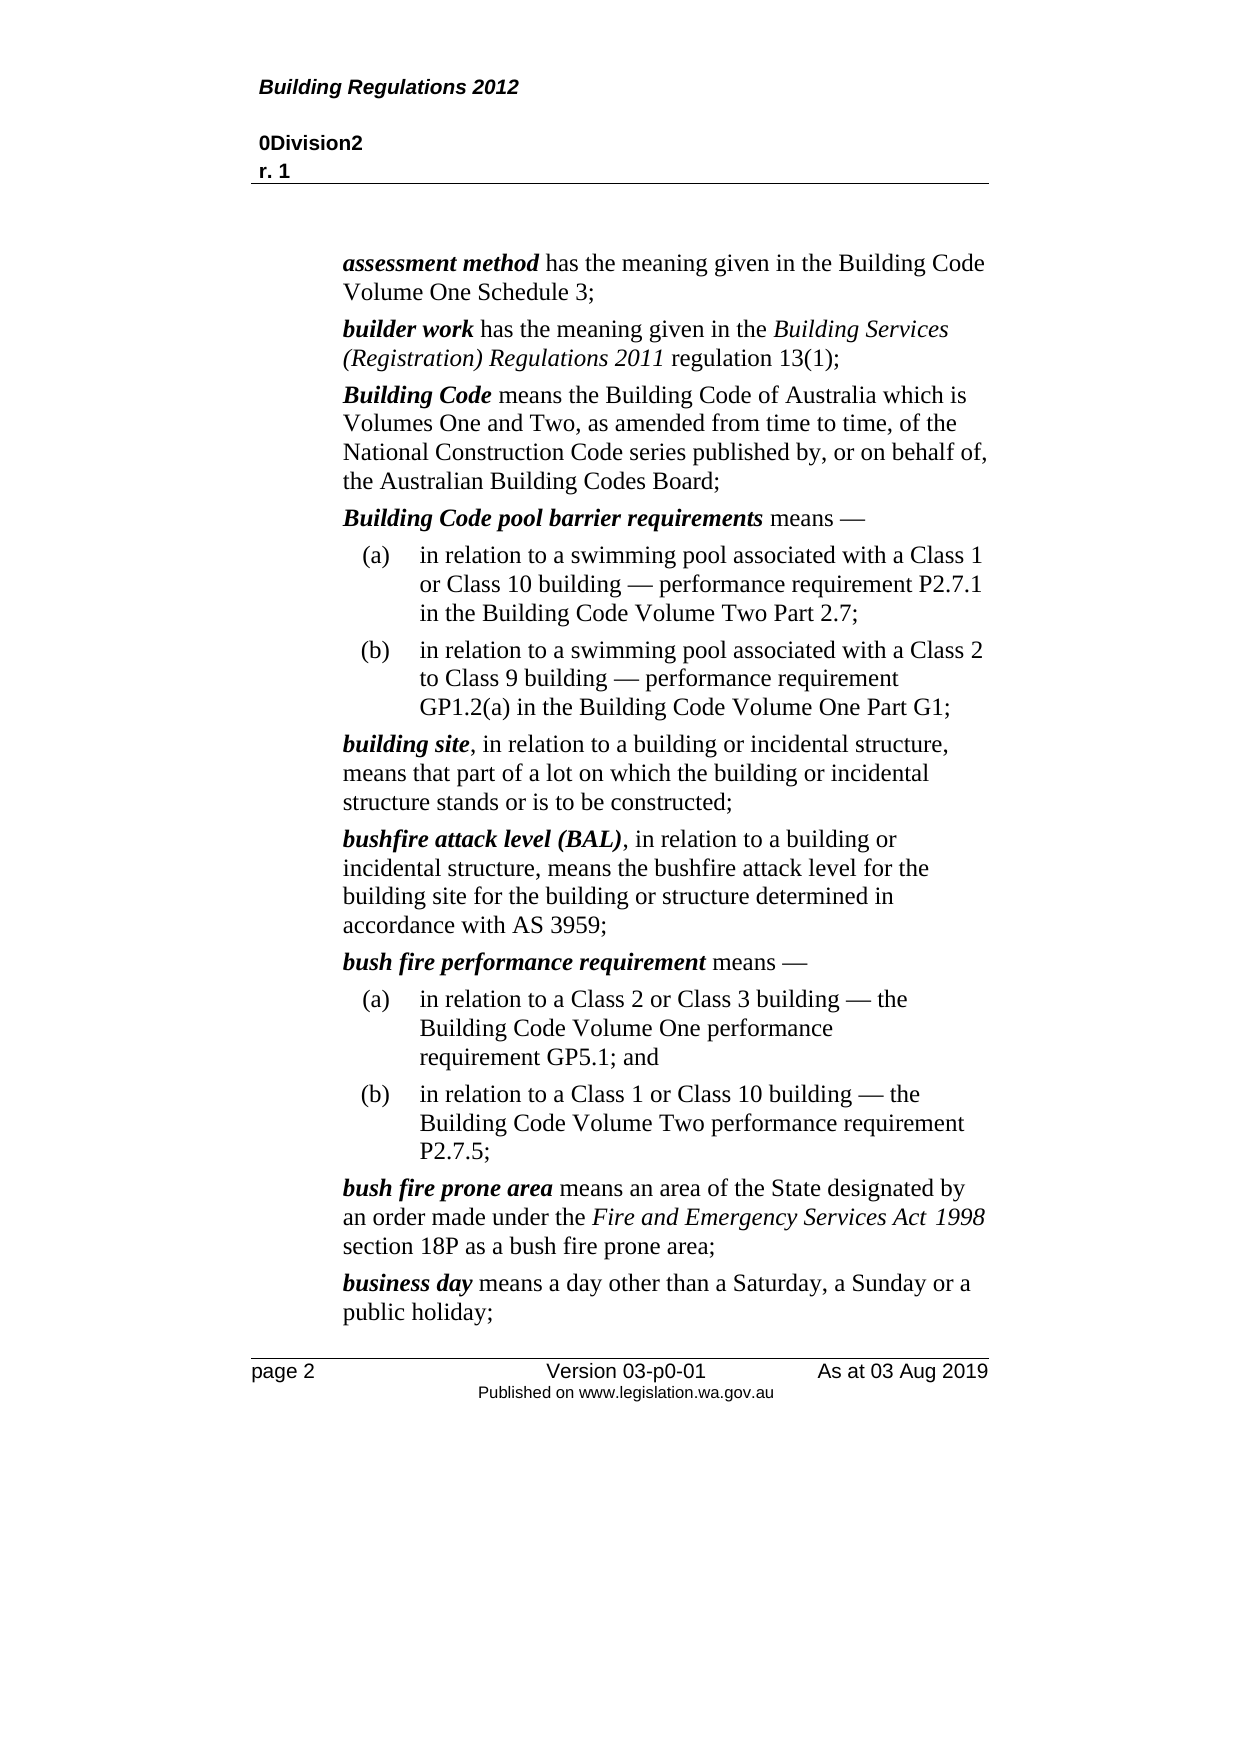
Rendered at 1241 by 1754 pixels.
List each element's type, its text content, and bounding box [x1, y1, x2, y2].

text Building Code pool barrier requirements means — [251, 503, 989, 532]
text building site, in relation to a building or incidental structure, means that part of a lot on which the building or incidental structure stands or is to be constructed; [251, 729, 989, 816]
text builder work has the meaning given in the Building Services (Registration) Regulations 2011 regulation 13(1); [251, 314, 989, 371]
text business day means a day other than a Saturday, a Sunday or a public holiday; [251, 1268, 989, 1326]
text bushfire attack level (BAL), in relation to a building or incidental structure, means the bushfire attack level for the building site for the building or structure determined in accordance with AS 3959; [251, 824, 989, 939]
text (a) in relation to a Class 2 or Class 3 building — the Building Code Volume One performance requirement GP5.1; and [251, 984, 989, 1071]
text assessment method has the meaning given in the Building Code Volume One Schedule 3; [251, 248, 989, 306]
text (b) in relation to a swimming pool associated with a Class 2 to Class 9 building — performance requirement GP1.2(a) in the Building Code Volume One Part G1; [251, 635, 989, 721]
text (b) in relation to a Class 1 or Class 10 building — the Building Code Volume Two performance requirement P2.7.5; [251, 1079, 989, 1165]
text bush fire performance requirement means — [251, 947, 989, 976]
text Building Code means the Building Code of Australia which is Volumes One and Two, as amended from time to time, of the National Construction Code series published by, or on behalf of, the Australian Building Codes Board; [251, 380, 989, 495]
text (a) in relation to a swimming pool associated with a Class 1 or Class 10 building — performance requirement P2.7.1 in the Building Code Volume Two Part 2.7; [251, 540, 989, 626]
text bush fire prone area means an area of the State designated by an order made under the Fire and Emergency Services Act 1998 section 18P as a bush fire prone area; [251, 1173, 989, 1260]
